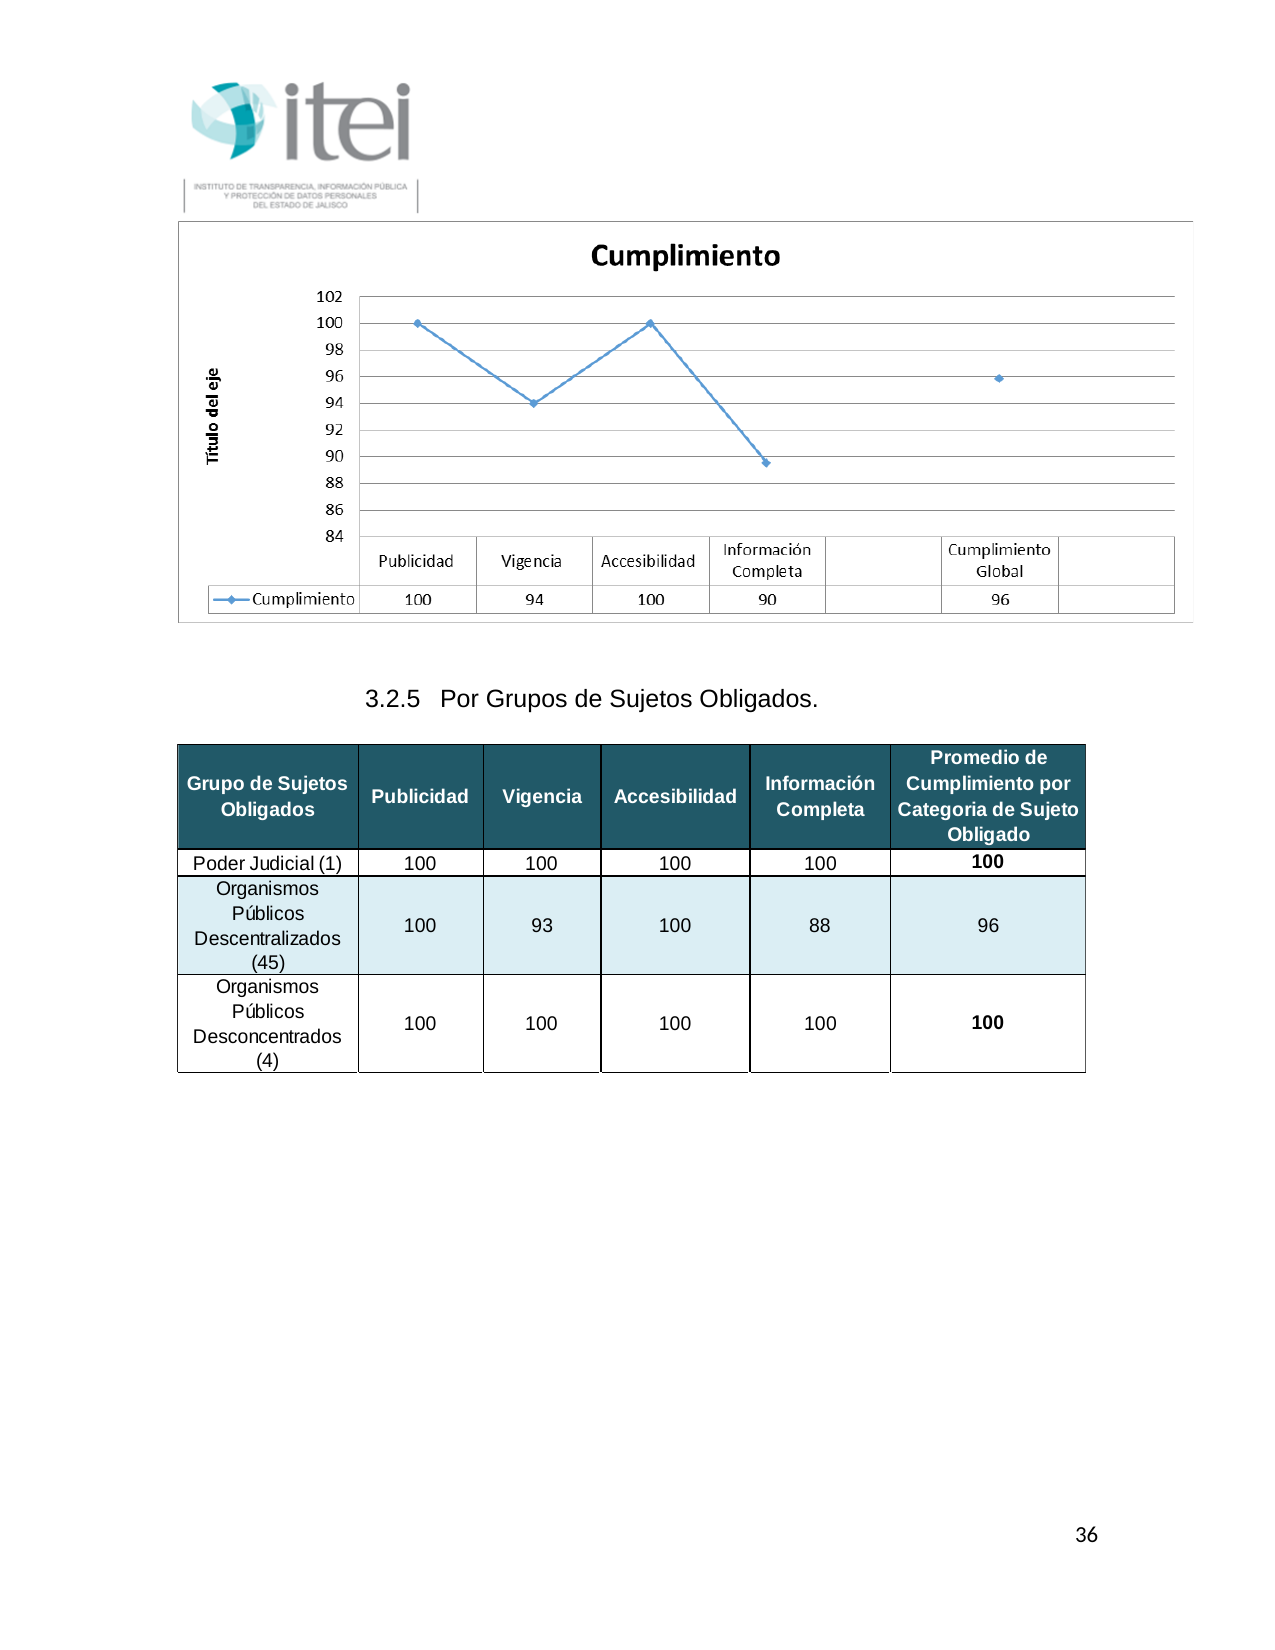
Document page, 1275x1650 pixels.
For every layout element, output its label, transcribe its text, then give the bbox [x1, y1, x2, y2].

list Por Grupos de Sujetos Obligados. [365, 684, 1098, 713]
picture [177, 73, 1194, 623]
